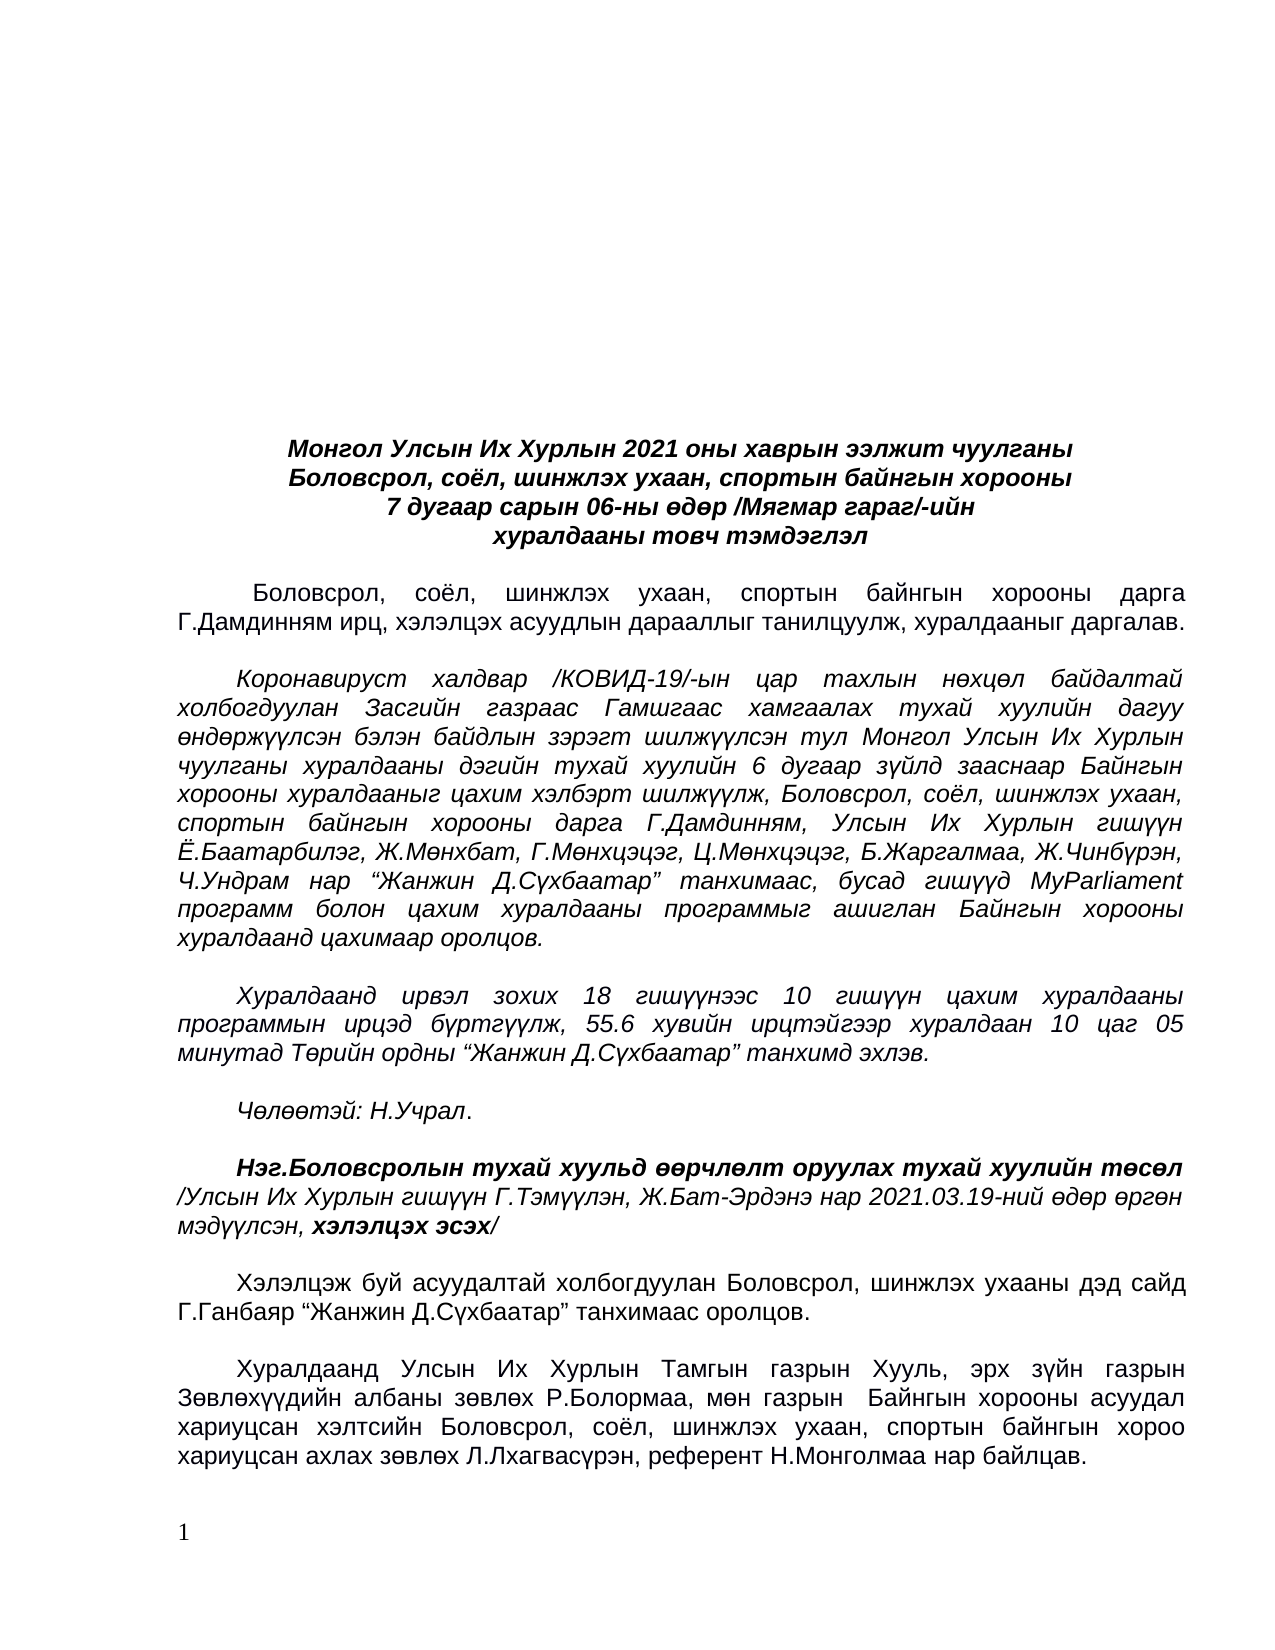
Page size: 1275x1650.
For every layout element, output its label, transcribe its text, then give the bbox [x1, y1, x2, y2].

text 7 дугаар сарын 06-ны өдөр /Мягмар гараг/-ийн [177, 492, 1186, 521]
text хуралдааны товч тэмдэглэл [177, 521, 1186, 549]
text Хуралдаанд Улсын Их Хурлын Тамгын газрын Хууль, эрх зүйн газрын Зөвлөхүүдийн албаны зөвлөх Р.Болормаа, мөн газрын Байнгын хорооны асуудал хариуцсан хэлтсийн Боловсрол, соёл, шинжлэх ухаан, спортын байнгын хороо хариуцсан ахлах зөвлөх Л.Лхагвасүрэн, референт Н.Монголмаа нар байлцав. [177, 1354, 1186, 1469]
text Чөлөөтэй: Н.Учрал. [177, 1096, 1186, 1124]
text Боловсрол, соёл, шинжлэх ухаан, спортын байнгын хорооны [177, 463, 1186, 492]
text Хэлэлцэж буй асуудалтай холбогдуулан Боловсрол, шинжлэх ухааны дэд сайд Г.Ганбаяр “Жанжин Д.Сүхбаатар” танхимаас оролцов. [177, 1268, 1186, 1326]
text Коронавирусm халдвар /КОВИД-19/-ын цар тахлын нөхцөл байдалтай холбогдуулан Засгийн газраас Гамшгаас хамгаалах тухай хуулийн дагуу өндөржүүлсэн бэлэн байдлын зэрэгт шилжүүлсэн тул Монгол Улсын Их Хурлын чуулганы хуралдааны дэгийн тухай хуулийн 6 дугаар зүйлд зааснаар Байнгын хорооны хуралдааныг цахим хэлбэрт шилжүүлж, Боловсрол, соёл, шинжлэх ухаан, спортын байнгын хорооны дарга Г.Дамдинням, Улсын Их Хурлын гишүүн Ё.Баатарбилэг, Ж.Мөнхбат, Г.Мөнхцэцэг, Ц.Мөнхцэцэг, Б.Жаргалмаа, Ж.Чинбүрэн, Ч.Ундрам нар “Жанжин Д.Сүхбаатар” танхимаас, бусад гишүүд MyParliament программ болон цахим хуралдааны программыг ашиглан Байнгын хорооны хуралдаанд цахимаар оролцов. [177, 664, 1186, 952]
text Монгол Улсын Их Хурлын 2021 оны хаврын ээлжит чуулганы [177, 434, 1186, 463]
text Боловсрол, соёл, шинжлэх ухаан, спортын байнгын хорооны дарга Г.Дамдинням ирц, хэлэлцэх асуудлын дарааллыг танилцуулж, хуралдааныг даргалав. [177, 578, 1186, 636]
text Хуралдаанд ирвэл зохих 18 гишүүнээс 10 гишүүн цахим хуралдааны программын ирцэд бүртгүүлж, 55.6 хувийн ирцтэйгээр хуралдаан 10 цаг 05 минутад Төрийн ордны “Жанжин Д.Сүхбаатар” танхимд эхлэв. [177, 981, 1186, 1067]
text Нэг.Боловсролын тухай хуульд өөрчлөлт оруулах тухай хуулийн төсөл /Улсын Их Хурлын гишүүн Г.Тэмүүлэн, Ж.Бат-Эрдэнэ нар 2021.03.19-ний өдөр өргөн мэдүүлсэн, хэлэлцэх эсэх/ [177, 1153, 1186, 1239]
